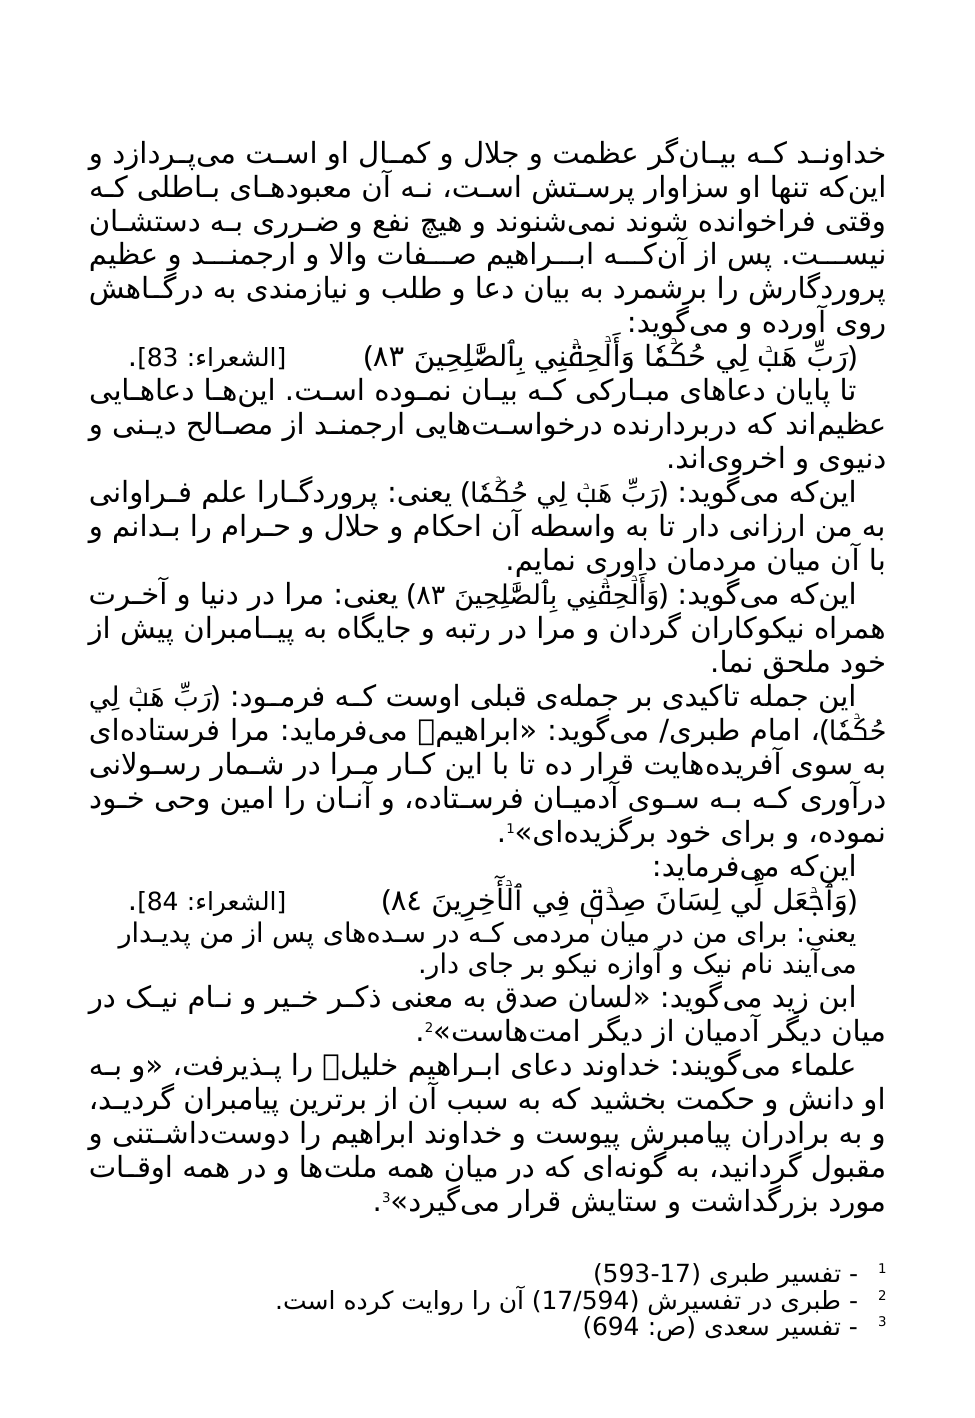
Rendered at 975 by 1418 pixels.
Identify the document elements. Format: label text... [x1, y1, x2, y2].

text این‌که می‌گوید: ﴿رَبِّ هَبۡ لِي حُكۡمٗا﴾ یعنی: پروردگارا علم فراوانی به من ارزانی دار تا به واسطه آن احکام و حلال و حرام را بدانم و با آن میان مردمان داوری نمایم. [89, 476, 886, 577]
text یعنی: برای من در میان مردمی که در سده‌های پس از من پدیدار می‌آیند نام نیک و آوازه نیکو بر جای دار. [118, 917, 857, 980]
text ﴿رَبِّ هَبۡ لِي حُكۡمٗا وَأَلۡحِقۡنِي بِٱلصَّٰلِحِينَ ٨٣﴾ [الشعراء: 83]. [118, 340, 857, 374]
text علماء می‌گویند: خداوند دعای ابراهیم خلیل را پذیرفت، «و به او دانش و حکمت بخشید که به سبب آن از برترین پیامبران گردید، و به برادران پیامبرش پیوست و خداوند ابراهیم را دوست‌داشتنی و مقبول گردانید، به گونه‌ای که در میان همه ملت‌ها و در همه اوقات مورد بزرگداشت و ستایش قرار می‌گیرد». [89, 1048, 886, 1218]
text تا پایان دعاهای مبارکی که بیان نموده است. این‌ها دعاهایی عظیم‌اند که دربردارنده درخواست‌هایی ارجمند از مصالح دینی و دنیوی و اخروی‌اند. [89, 374, 886, 476]
text این‌که می‌گوید: ﴿وَأَلۡحِقۡنِي بِٱلصَّٰلِحِينَ ٨٣﴾ یعنی: مرا در دنیا و آخرت همراه نیکوکاران گردان و مرا در رتبه و جایگاه به پیامبران پیش از خود ملحق نما. [89, 577, 886, 679]
text این‌که می‌فرماید: [89, 849, 886, 883]
text این جمله تاکیدی بر جمله‌ی قبلی اوست که فرمود: ﴿رَبِّ هَبۡ لِي حُكۡمٗا﴾، امام طبری/ می‌گوید: «ابراهیم می‌فرماید: مرا فرستاده‌ای به سوی آفریده‌هایت قرار ده تا با این کار مرا در شمار رسولانی درآوری که به سوی آدمیان فرستاده، و آنان را امین وحی خود نموده، و برای خود برگزیده‌ای». [89, 679, 886, 849]
text ﴿وَٱجۡعَل لِّي لِسَانَ صِدۡقٖ فِي ٱلۡأٓخِرِينَ ٨٤﴾ [الشعراء: 84]. [118, 883, 857, 917]
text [89, 136, 886, 340]
text ابن زید می‌گوید: «لسان صدق به معنی ذکر خیر و نام نیک در میان دیگر آدمیان از دیگر امت‌هاست». [89, 980, 886, 1048]
